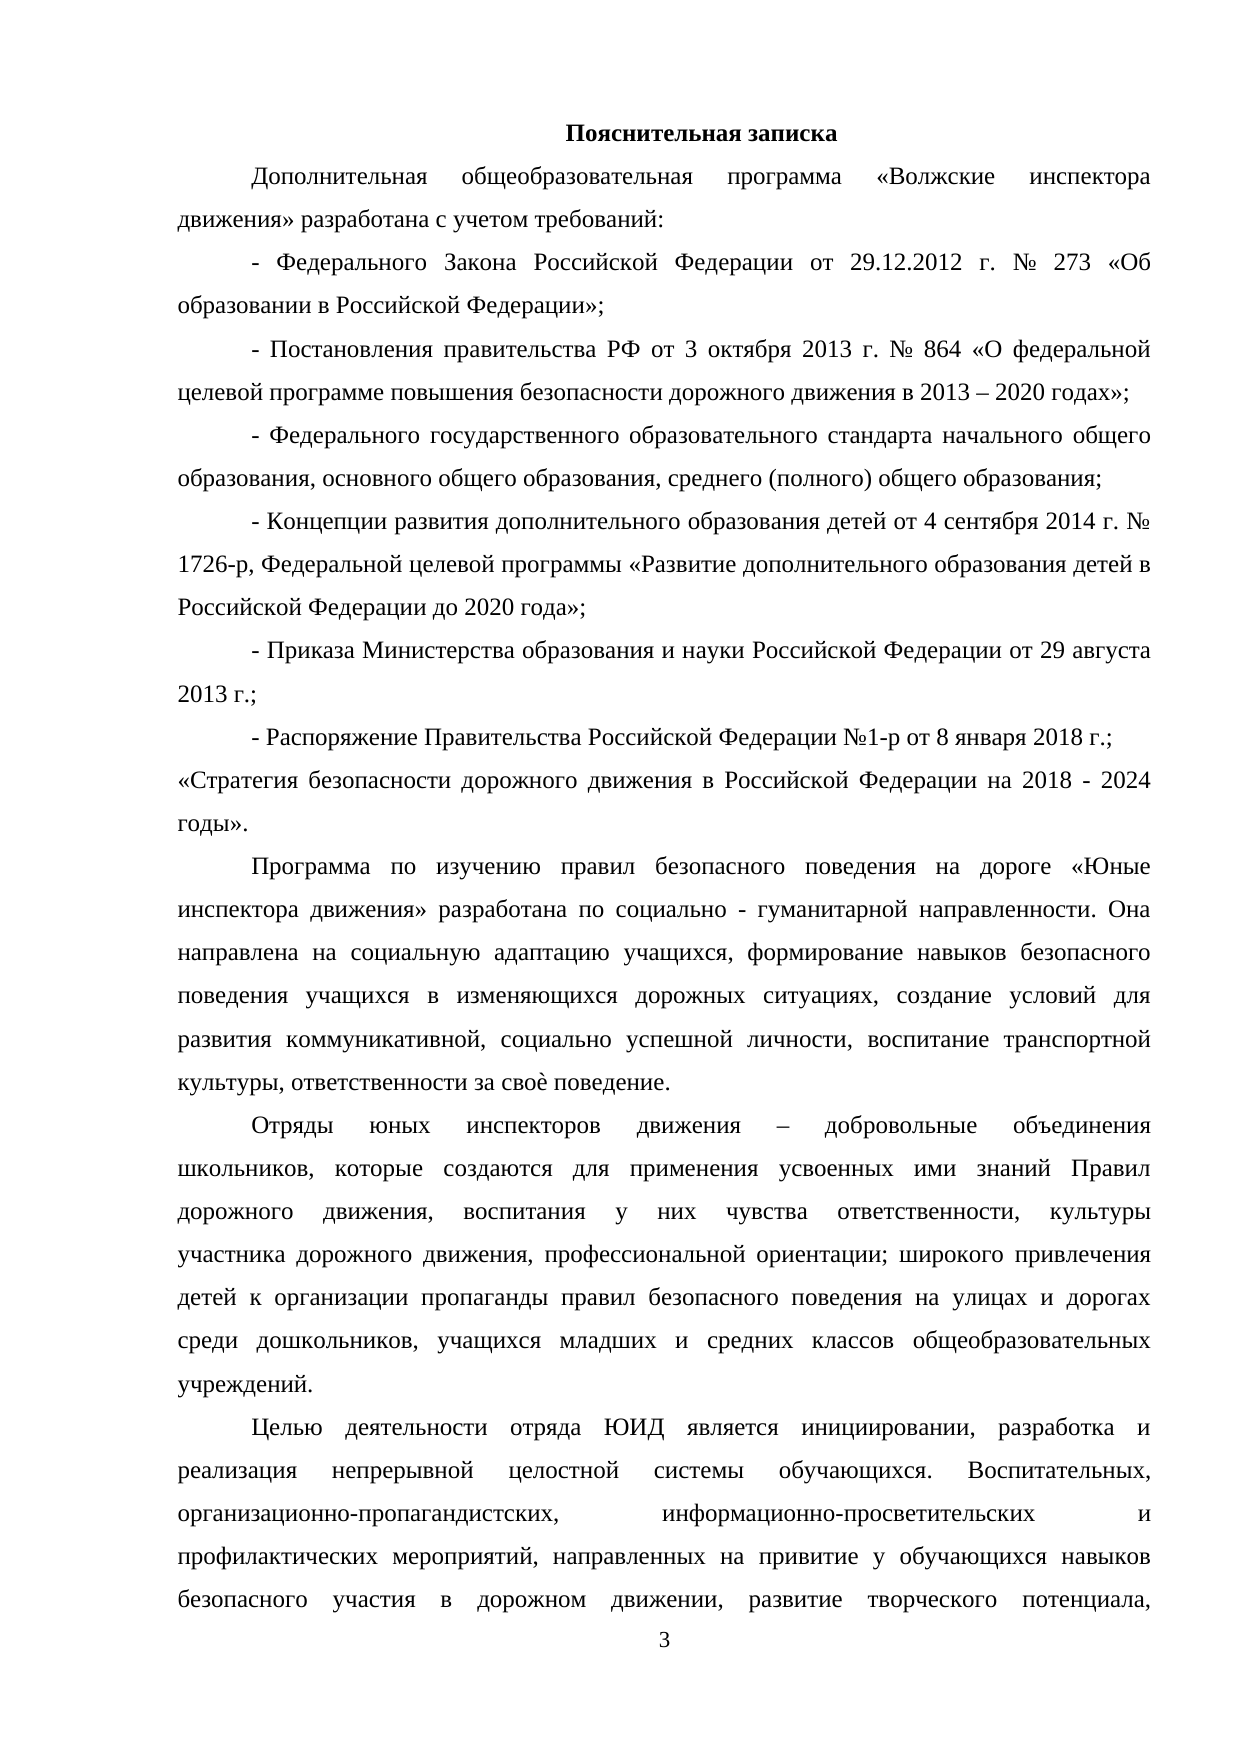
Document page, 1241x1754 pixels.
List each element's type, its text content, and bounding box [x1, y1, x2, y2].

text Отряды юных инспекторов движения – добровольные объединения школьников, которые создаются для применения усвоенных ими знаний Правил дорожного движения, воспитания у них чувства ответственности, культуры участника дорожного движения, профессиональной ориентации; широкого привлечения детей к организации пропаганды правил безопасного поведения на улицах и дорогах среди дошкольников, учащихся младших и средних классов общеобразовательных учреждений. [177, 1110, 1152, 1397]
text - Концепции развития дополнительного образования детей от 4 сентября 2014 г. № 1726-р, Федеральной целевой программы «Развитие дополнительного образования детей в Российской Федерации до 2020 года»; [177, 506, 1152, 621]
text Программа по изучению правил безопасного поведения на дороге «Юные инспектора движения» разработана по социально - гуманитарной направленности. Она направлена на социальную адаптацию учащихся, формирование навыков безопасного поведения учащихся в изменяющихся дорожных ситуациях, создание условий для развития коммуникативной, социально успешной личности, воспитание транспортной культуры, ответственности за своѐ поведение. [177, 851, 1152, 1096]
text - Приказа Министерства образования и науки Российской Федерации от 29 августа 2013 г.; [177, 636, 1152, 707]
text - Распоряжение Правительства Российской Федерации №1-р от 8 января 2018 г.; [177, 722, 1152, 751]
text - Федерального Закона Российской Федерации от 29.12.2012 г. № 273 «Об образовании в Российской Федерации»; [177, 247, 1152, 319]
text - Федерального государственного образовательного стандарта начального общего образования, основного общего образования, среднего (полного) общего образования; [177, 420, 1152, 492]
text Пояснительная записка [177, 118, 1152, 147]
text «Стратегия безопасности дорожного движения в Российской Федерации на 2018 - 2024 годы». [177, 765, 1152, 837]
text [177, 1412, 1152, 1613]
text - Постановления правительства РФ от 3 октября 2013 г. № 864 «О федеральной целевой программе повышения безопасности дорожного движения в 2013 – 2020 годах»; [177, 334, 1152, 406]
text Дополнительная общеобразовательная программа «Волжские инспектора движения» разработана с учетом требований: [177, 161, 1152, 233]
